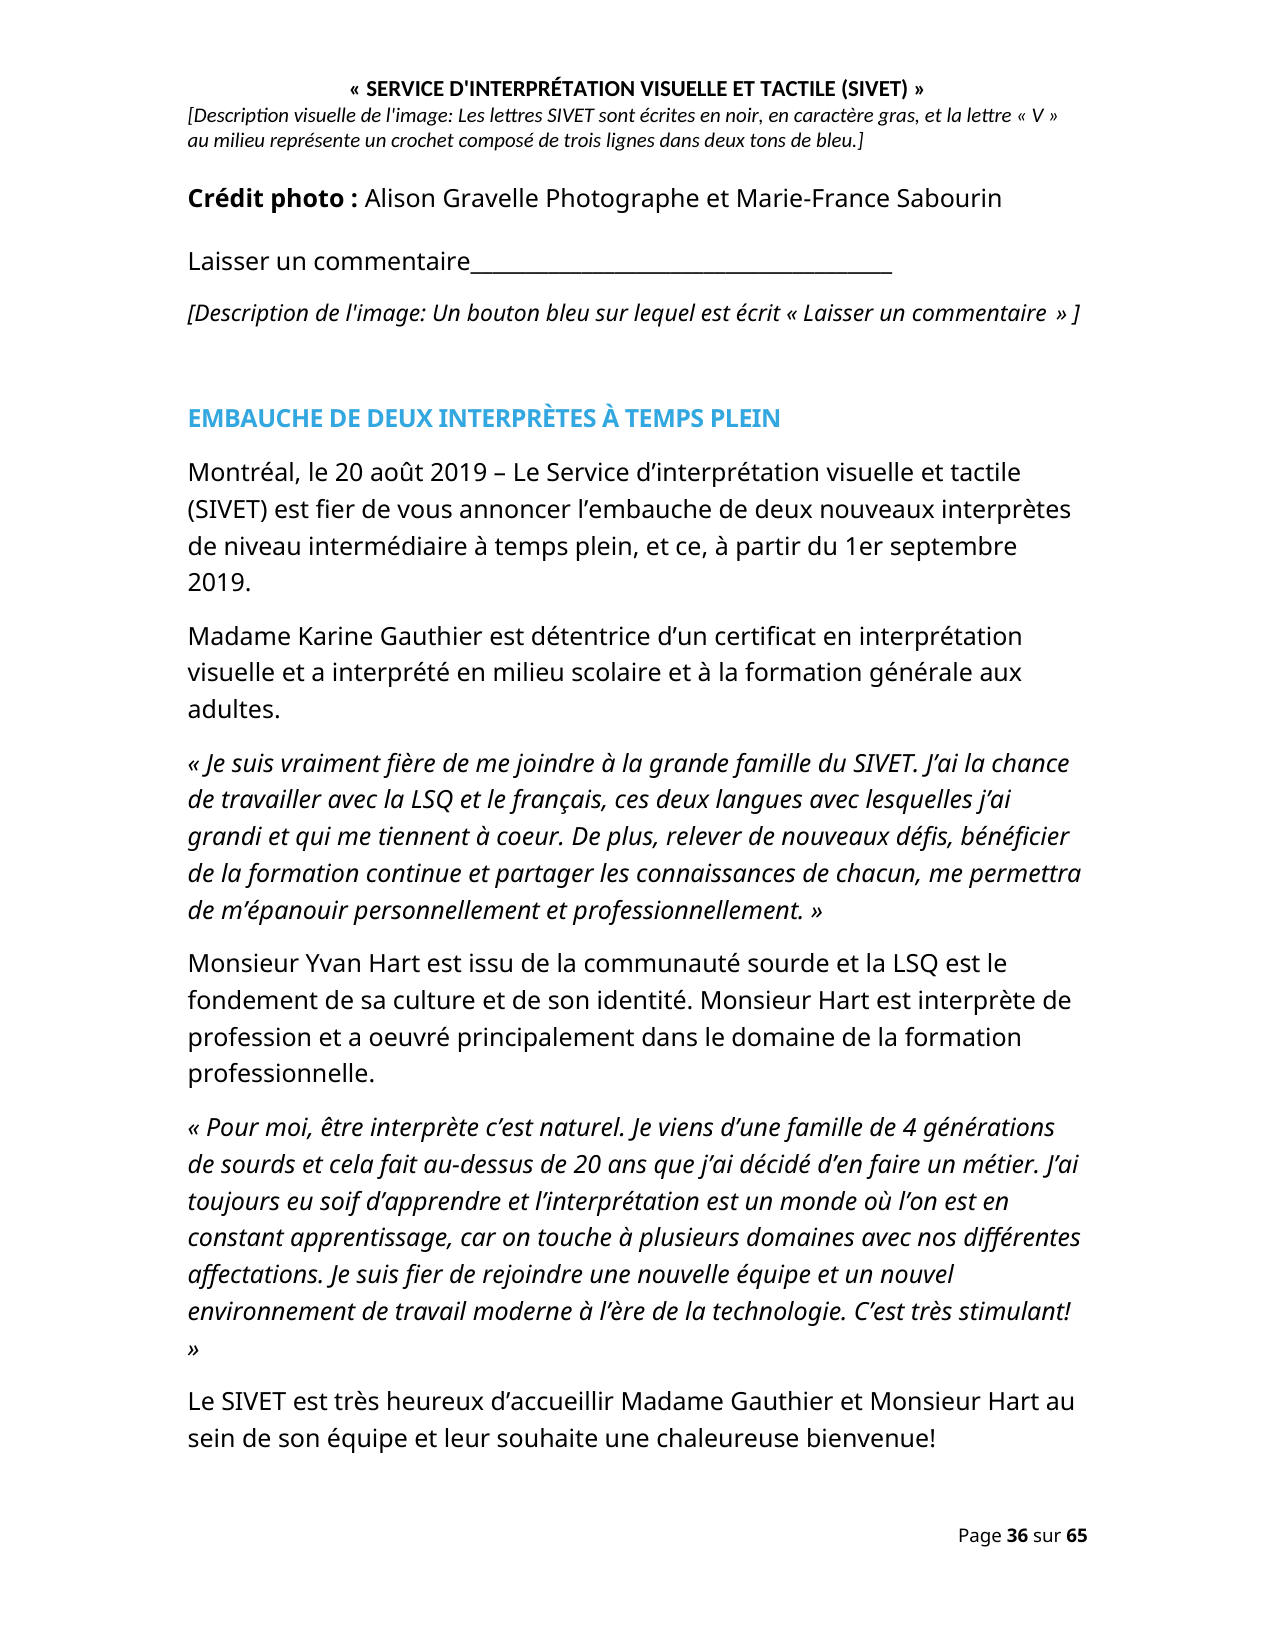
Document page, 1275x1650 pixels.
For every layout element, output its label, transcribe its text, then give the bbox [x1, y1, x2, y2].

text Embauche de deux interprètes à temps plein [187, 401, 1087, 435]
text Montréal, le 20 août 2019 – Le Service d’interprétation visuelle et tactile (SIVET) est fier de vous annoncer l’embauche de deux nouveaux interprètes de niveau intermédiaire à temps plein, et ce, à partir du 1er septembre 2019. [187, 454, 1087, 599]
text Monsieur Yvan Hart est issu de la communauté sourde et la LSQ est le fondement de sa culture et de son identité. Monsieur Hart est interprète de profession et a oeuvré principalement dans le domaine de la formation professionnelle. [187, 946, 1087, 1090]
text « Je suis vraiment fière de me joindre à la grande famille du SIVET. J’ai la chance de travailler avec la LSQ et le français, ces deux langues avec lesquelles j’ai grandi et qui me tiennent à coeur. De plus, relever de nouveaux défis, bénéficier de la formation continue et partager les connaissances de chacun, me permettra de m’épanouir personnellement et professionnellement. » [187, 745, 1087, 926]
text Crédit photo : Alison Gravelle Photographe et Marie-France Sabourin [187, 181, 1087, 215]
text [Description de l'image: Un bouton bleu sur lequel est écrit « Laisser un commentaire » ] [187, 297, 1087, 328]
text Le SIVET est très heureux d’accueillir Madame Gauthier et Monsieur Hart au sein de son équipe et leur souhaite une chaleureuse bienvenue! [187, 1384, 1087, 1454]
text Laisser un commentaire______________________________________ [187, 244, 1087, 278]
text « Pour moi, être interprète c’est naturel. Je viens d’une famille de 4 générations de sourds et cela fait au-dessus de 20 ans que j’ai décidé d’en faire un métier. J’ai toujours eu soif d’apprendre et l’interprétation est un monde où l’on est en constant apprentissage, car on touche à plusieurs domaines avec nos différentes affectations. Je suis fier de rejoindre une nouvelle équipe et un nouvel environnement de travail moderne à l’ère de la technologie. C’est très stimulant! » [187, 1109, 1087, 1364]
text Madame Karine Gauthier est détentrice d’un certificat en interprétation visuelle et a interprété en milieu scolaire et à la formation générale aux adultes. [187, 618, 1087, 726]
